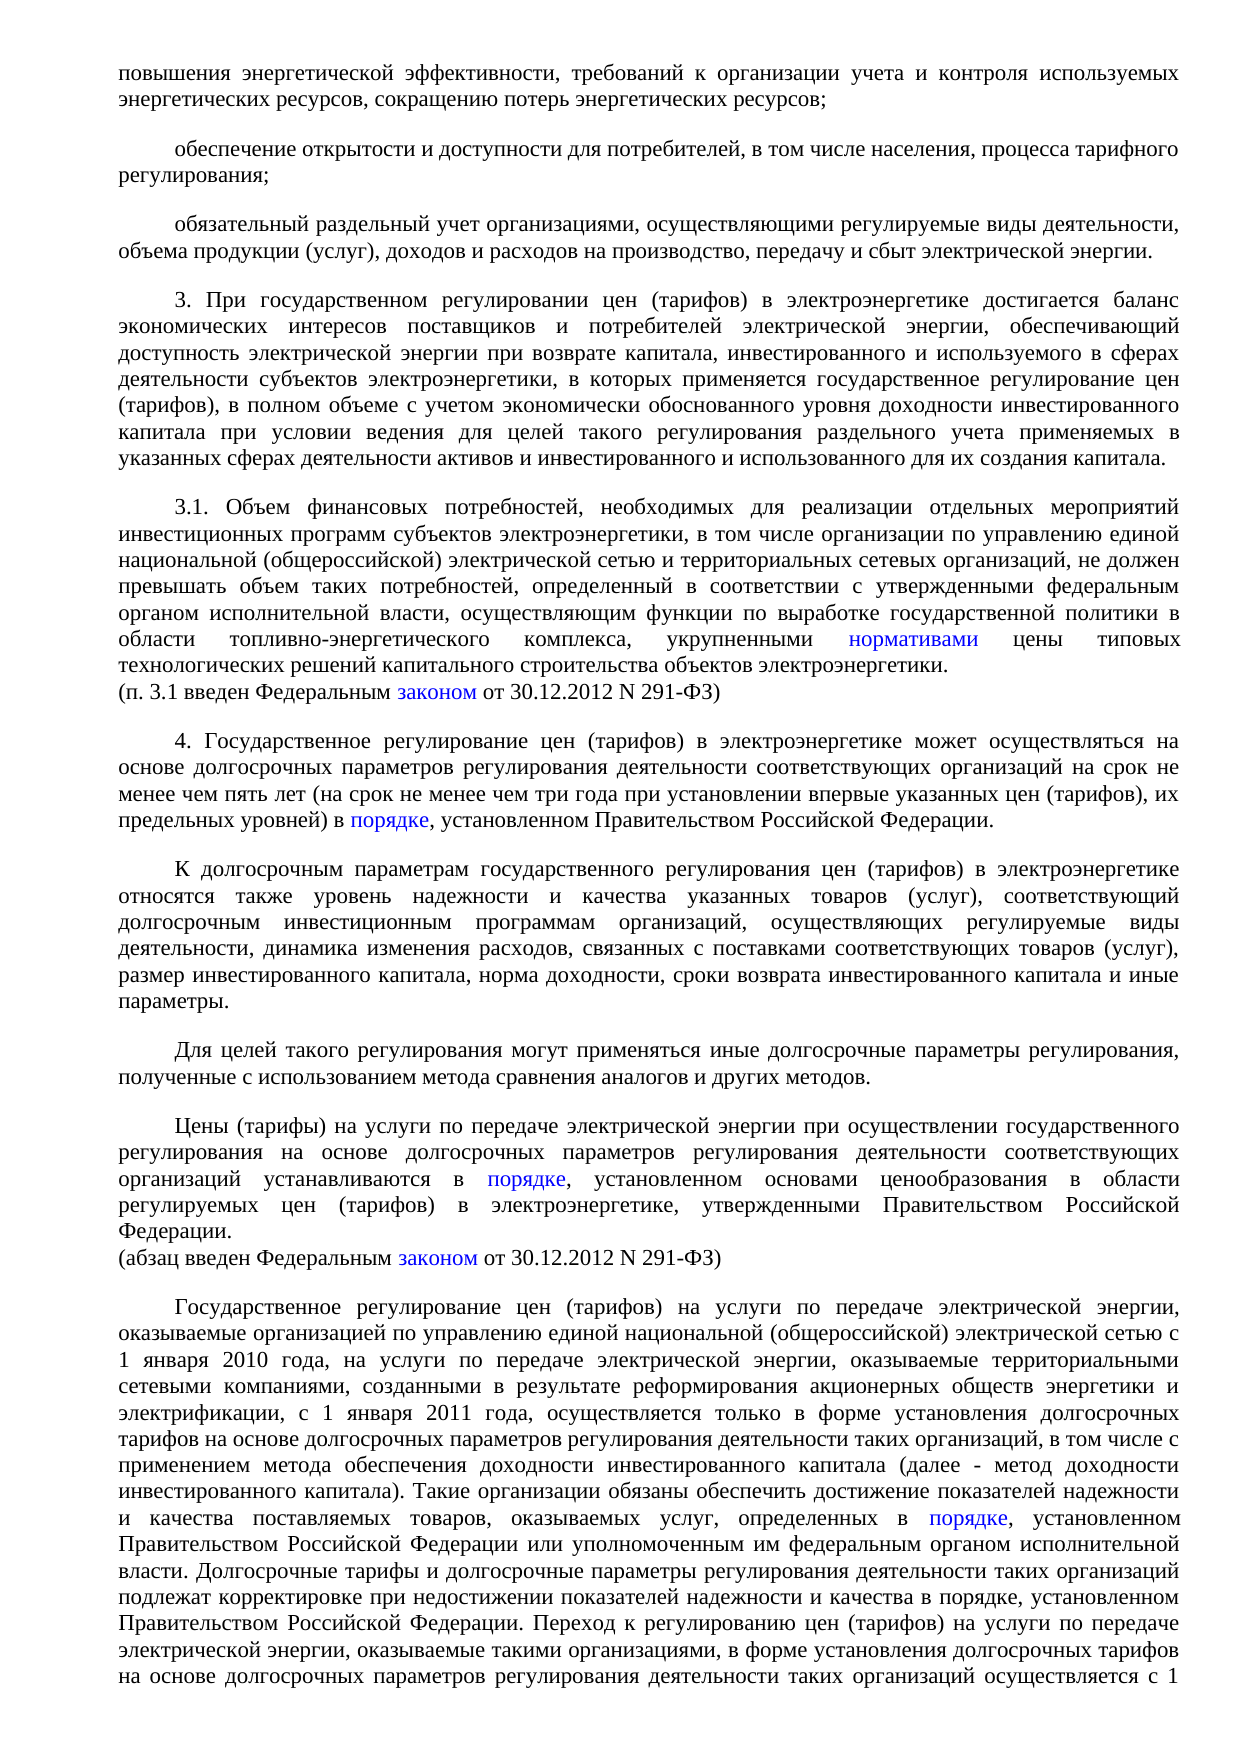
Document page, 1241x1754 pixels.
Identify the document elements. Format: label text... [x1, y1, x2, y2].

text 3.1. Объем финансовых потребностей, необходимых для реализации отдельных мероприятий инвестиционных программ субъектов электроэнергетики, в том числе организации по управлению единой национальной (общероссийской) электрической сетью и территориальных сетевых организаций, не должен превышать объем таких потребностей, определенный в соответствии с утвержденными федеральным органом исполнительной власти, осуществляющим функции по выработке государственной политики в области топливно-энергетического комплекса, укрупненными нормативами цены типовых технологических решений капитального строительства объектов электроэнергетики. [118, 493, 1181, 678]
text Для целей такого регулирования могут применяться иные долгосрочные параметры регулирования, полученные с использованием метода сравнения аналогов и других методов. [118, 1036, 1181, 1089]
text 3. При государственном регулировании цен (тарифов) в электроэнергетике достигается баланс экономических интересов поставщиков и потребителей электрической энергии, обеспечивающий доступность электрической энергии при возврате капитала, инвестированного и используемого в сферах деятельности субъектов электроэнергетики, в которых применяется государственное регулирование цен (тарифов), в полном объеме с учетом экономически обоснованного уровня доходности инвестированного капитала при условии ведения для целей такого регулирования раздельного учета применяемых в указанных сферах деятельности активов и инвестированного и использованного для их создания капитала. [118, 286, 1181, 470]
text К долгосрочным параметрам государственного регулирования цен (тарифов) в электроэнергетике относятся также уровень надежности и качества указанных товаров (услуг), соответствующий долгосрочным инвестиционным программам организаций, осуществляющих регулируемые виды деятельности, динамика изменения расходов, связанных с поставками соответствующих товаров (услуг), размер инвестированного капитала, норма доходности, сроки возврата инвестированного капитала и иные параметры. [118, 855, 1181, 1013]
text (п. 3.1 введен Федеральным законом от 30.12.2012 N 291-ФЗ) [118, 678, 1181, 704]
text Цены (тарифы) на услуги по передаче электрической энергии при осуществлении государственного регулирования на основе долгосрочных параметров регулирования деятельности соответствующих организаций устанавливаются в порядке, установленном основами ценообразования в области регулируемых цен (тарифов) в электроэнергетике, утвержденными Правительством Российской Федерации. [118, 1112, 1181, 1244]
text (абзац введен Федеральным законом от 30.12.2012 N 291-ФЗ) [118, 1244, 1181, 1270]
text 4. Государственное регулирование цен (тарифов) в электроэнергетике может осуществляться на основе долгосрочных параметров регулирования деятельности соответствующих организаций на срок не менее чем пять лет (на срок не менее чем три года при установлении впервые указанных цен (тарифов), их предельных уровней) в порядке, установленном Правительством Российской Федерации. [118, 727, 1181, 832]
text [118, 59, 1181, 112]
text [118, 1293, 1181, 1688]
text обеспечение открытости и доступности для потребителей, в том числе населения, процесса тарифного регулирования; [118, 135, 1181, 187]
text обязательный раздельный учет организациями, осуществляющими регулируемые виды деятельности, объема продукции (услуг), доходов и расходов на производство, передачу и сбыт электрической энергии. [118, 210, 1181, 263]
